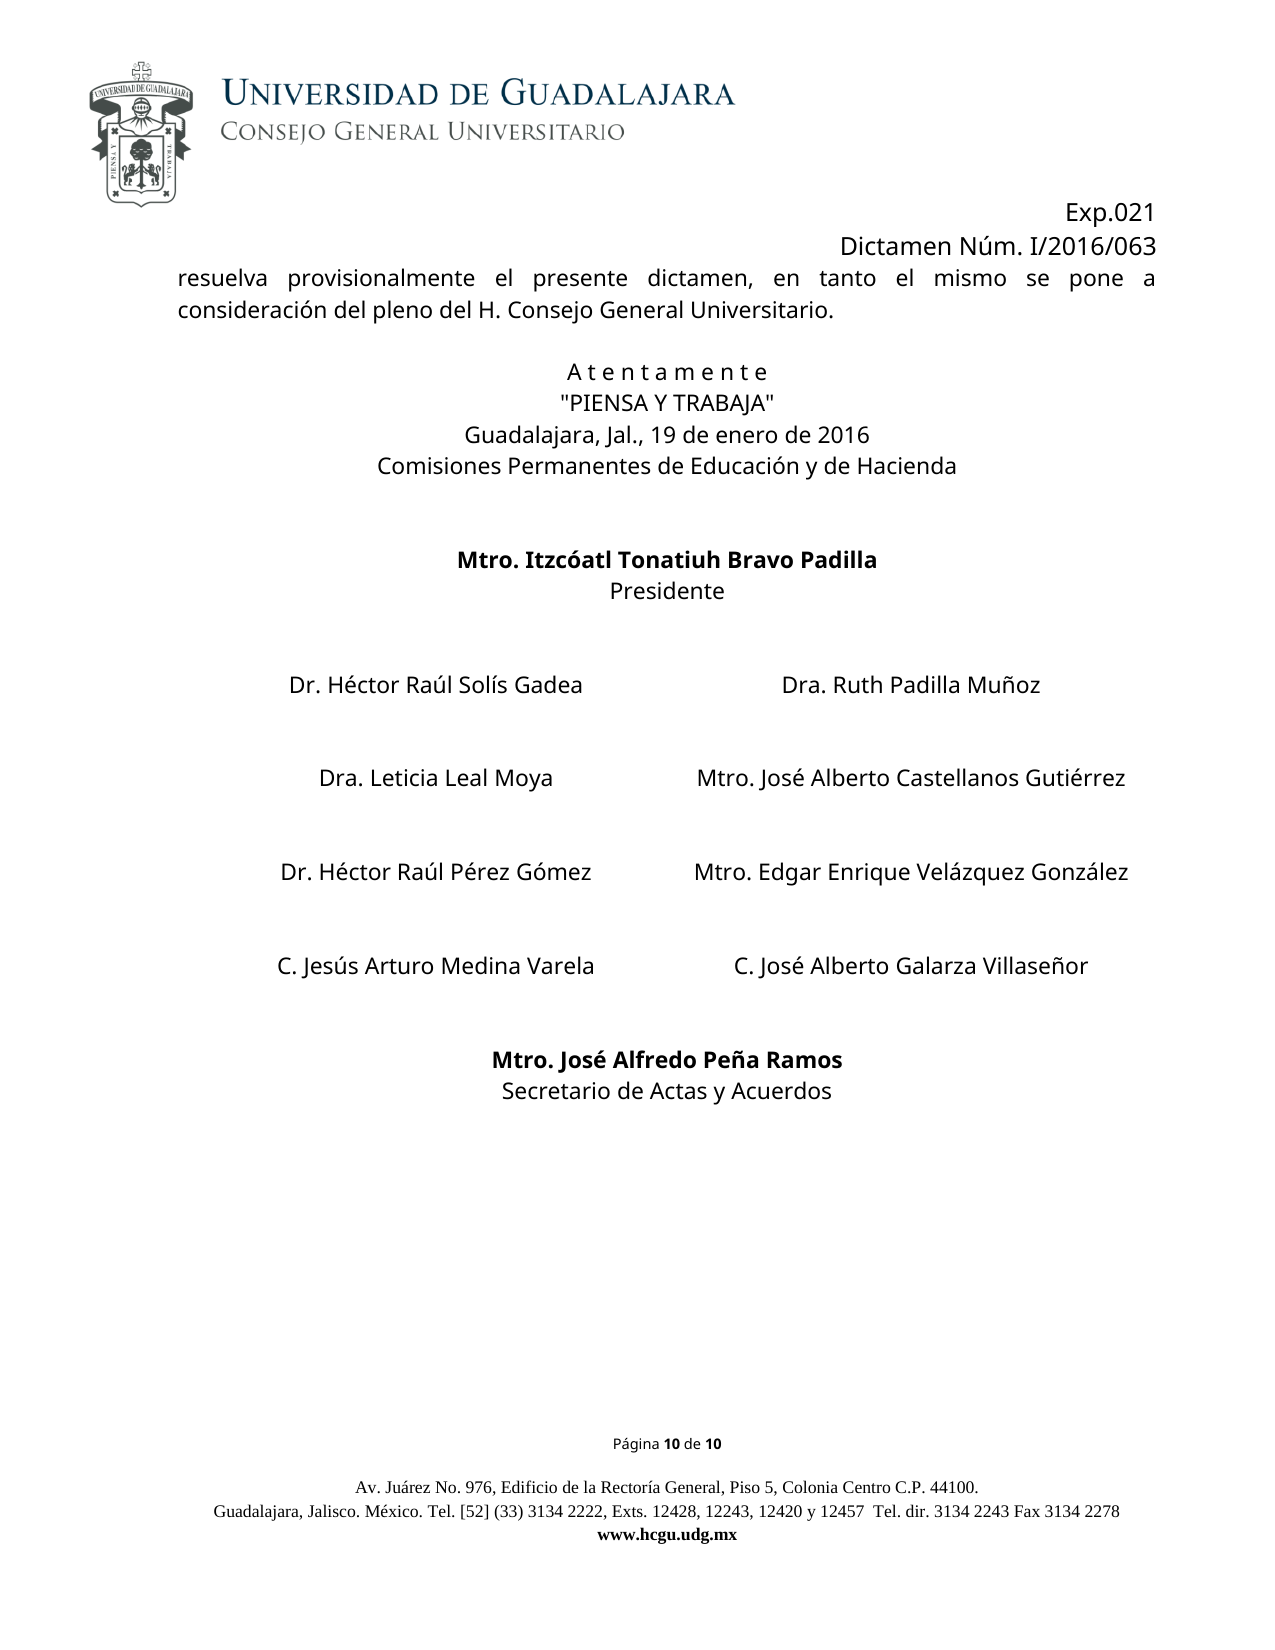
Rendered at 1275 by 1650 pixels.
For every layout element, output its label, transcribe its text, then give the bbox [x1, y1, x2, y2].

text "PIENSA Y TRABAJA" [177, 387, 1157, 418]
text Mtro. José Alfredo Peña Ramos [177, 1043, 1157, 1075]
text Mtro. Itzcóatl Tonatiuh Bravo Padilla [177, 543, 1157, 575]
table_cell Dr. Héctor Raúl Pérez Gómez [192, 794, 680, 887]
table_cell Dra. Leticia Leal Moya [192, 700, 680, 793]
text Guadalajara, Jal., 19 de enero de 2016 [177, 418, 1157, 450]
table_cell Mtro. José Alberto Castellanos Gutiérrez [680, 700, 1142, 793]
text Presidente [177, 575, 1157, 606]
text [177, 262, 1157, 325]
picture [1, 1, 1274, 268]
table_cell C. José Alberto Galarza Villaseñor [680, 887, 1142, 981]
table_cell Mtro. Edgar Enrique Velázquez González [680, 794, 1142, 887]
text Secretario de Actas y Acuerdos [177, 1075, 1157, 1106]
text Comisiones Permanentes de Educación y de Hacienda [177, 450, 1157, 481]
table_header Dra. Ruth Padilla Muñoz [680, 606, 1142, 700]
table_header Dr. Héctor Raúl Solís Gadea [192, 606, 680, 700]
table_cell C. Jesús Arturo Medina Varela [192, 887, 680, 981]
text A t e n t a m e n t e [177, 356, 1157, 387]
